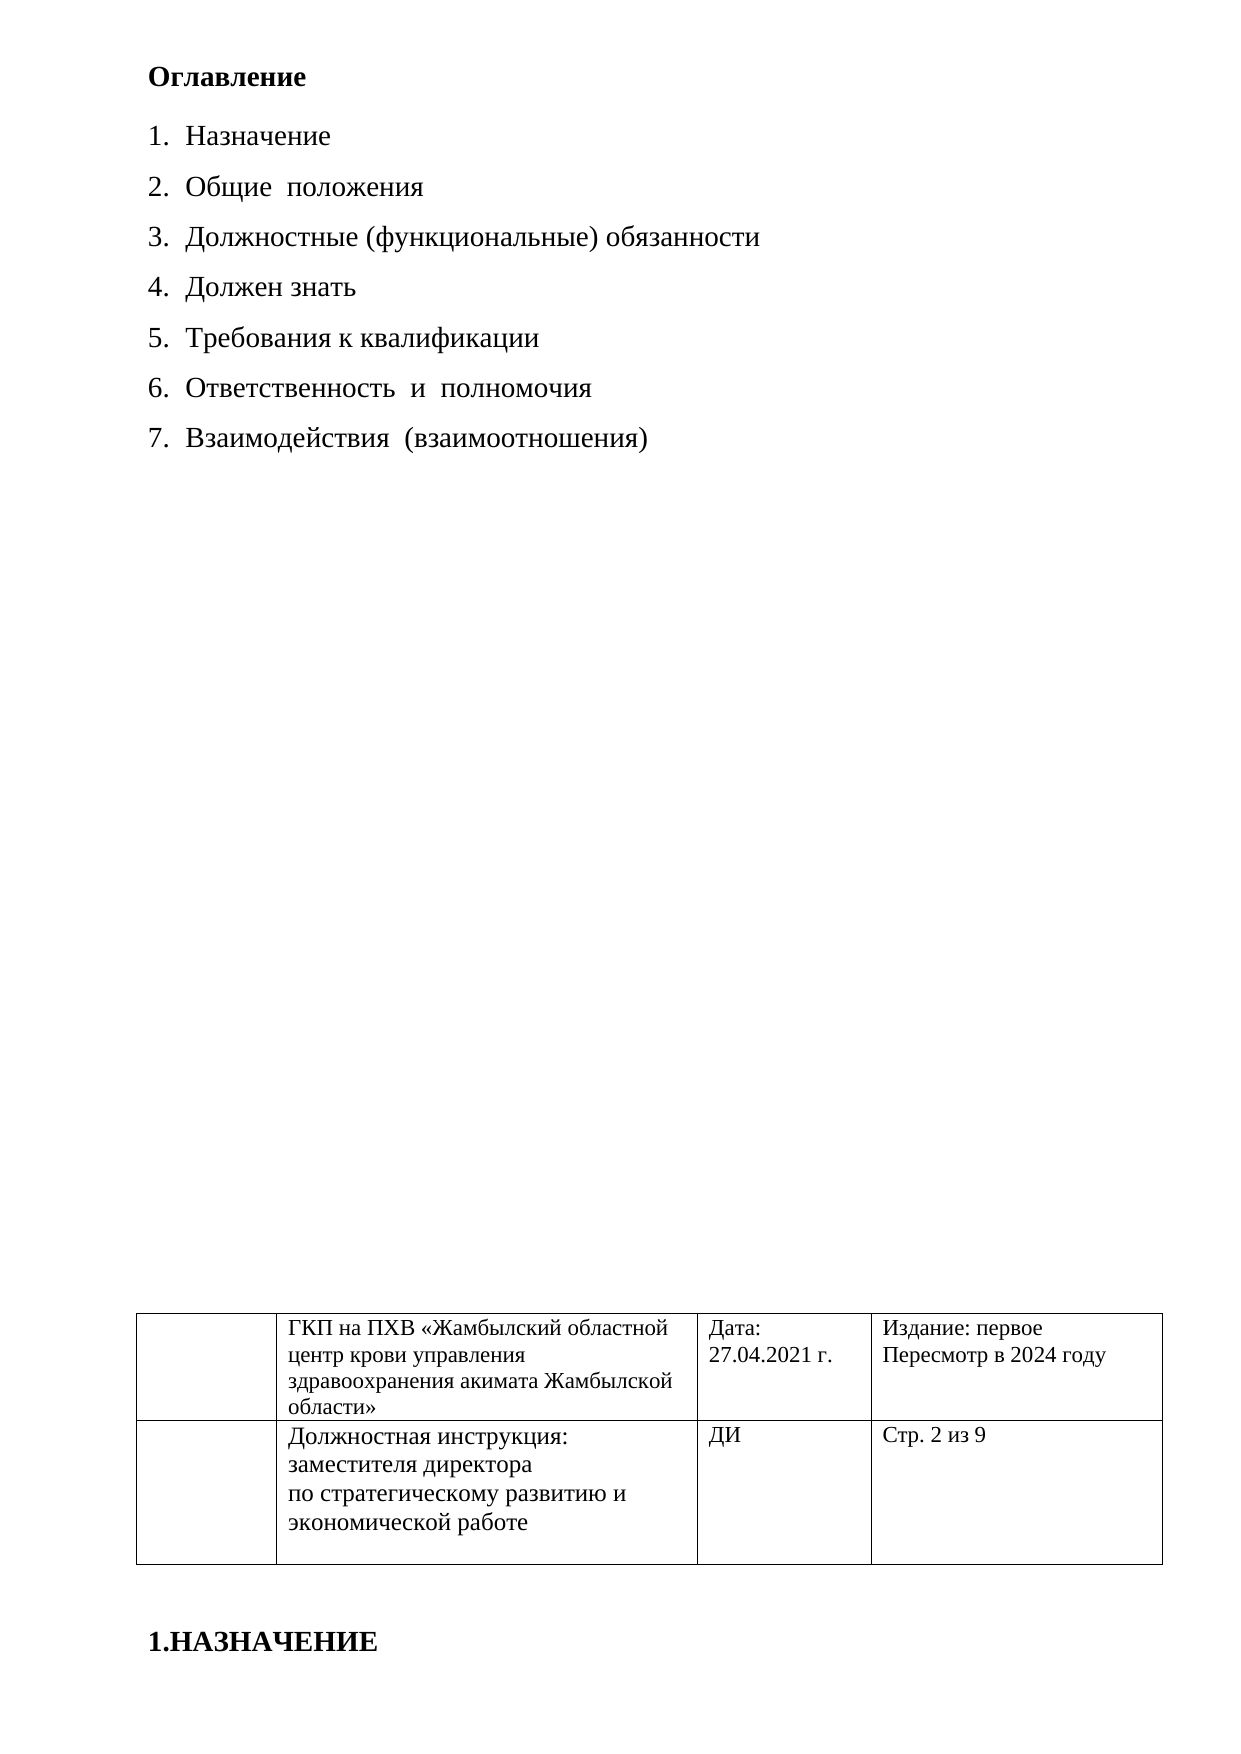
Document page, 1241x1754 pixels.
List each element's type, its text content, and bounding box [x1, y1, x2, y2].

table_header ГКП на ПХВ «Жамбылский областной центр крови управления здравоохранения акимата Жамбылской области» [277, 1314, 697, 1420]
list Ответственность и полномочия [148, 370, 1152, 403]
list Общие положения [148, 169, 1152, 202]
table_cell ДИ [698, 1421, 871, 1564]
text Оглавление [148, 59, 1152, 93]
list Должностные (функциональные) обязанности [148, 219, 1152, 253]
table_header [137, 1314, 276, 1420]
table_cell [137, 1421, 276, 1564]
table_cell Стр. 2 из 9 [872, 1421, 1162, 1564]
table_header Издание: первое Пересмотр в 2024 году [872, 1314, 1162, 1420]
text 1.НАЗНАЧЕНИЕ [148, 1624, 1152, 1658]
list Взаимодействия (взаимоотношения) [148, 420, 1152, 454]
table_cell Должностная инструкция: заместителя директора по стратегическому развитию и экономической работе [277, 1421, 697, 1564]
list Назначение [148, 118, 1152, 152]
list Должен знать [148, 269, 1152, 303]
table_header Дата: 27.04.2021 г. [698, 1314, 871, 1420]
list Требования к квалификации [148, 320, 1152, 353]
